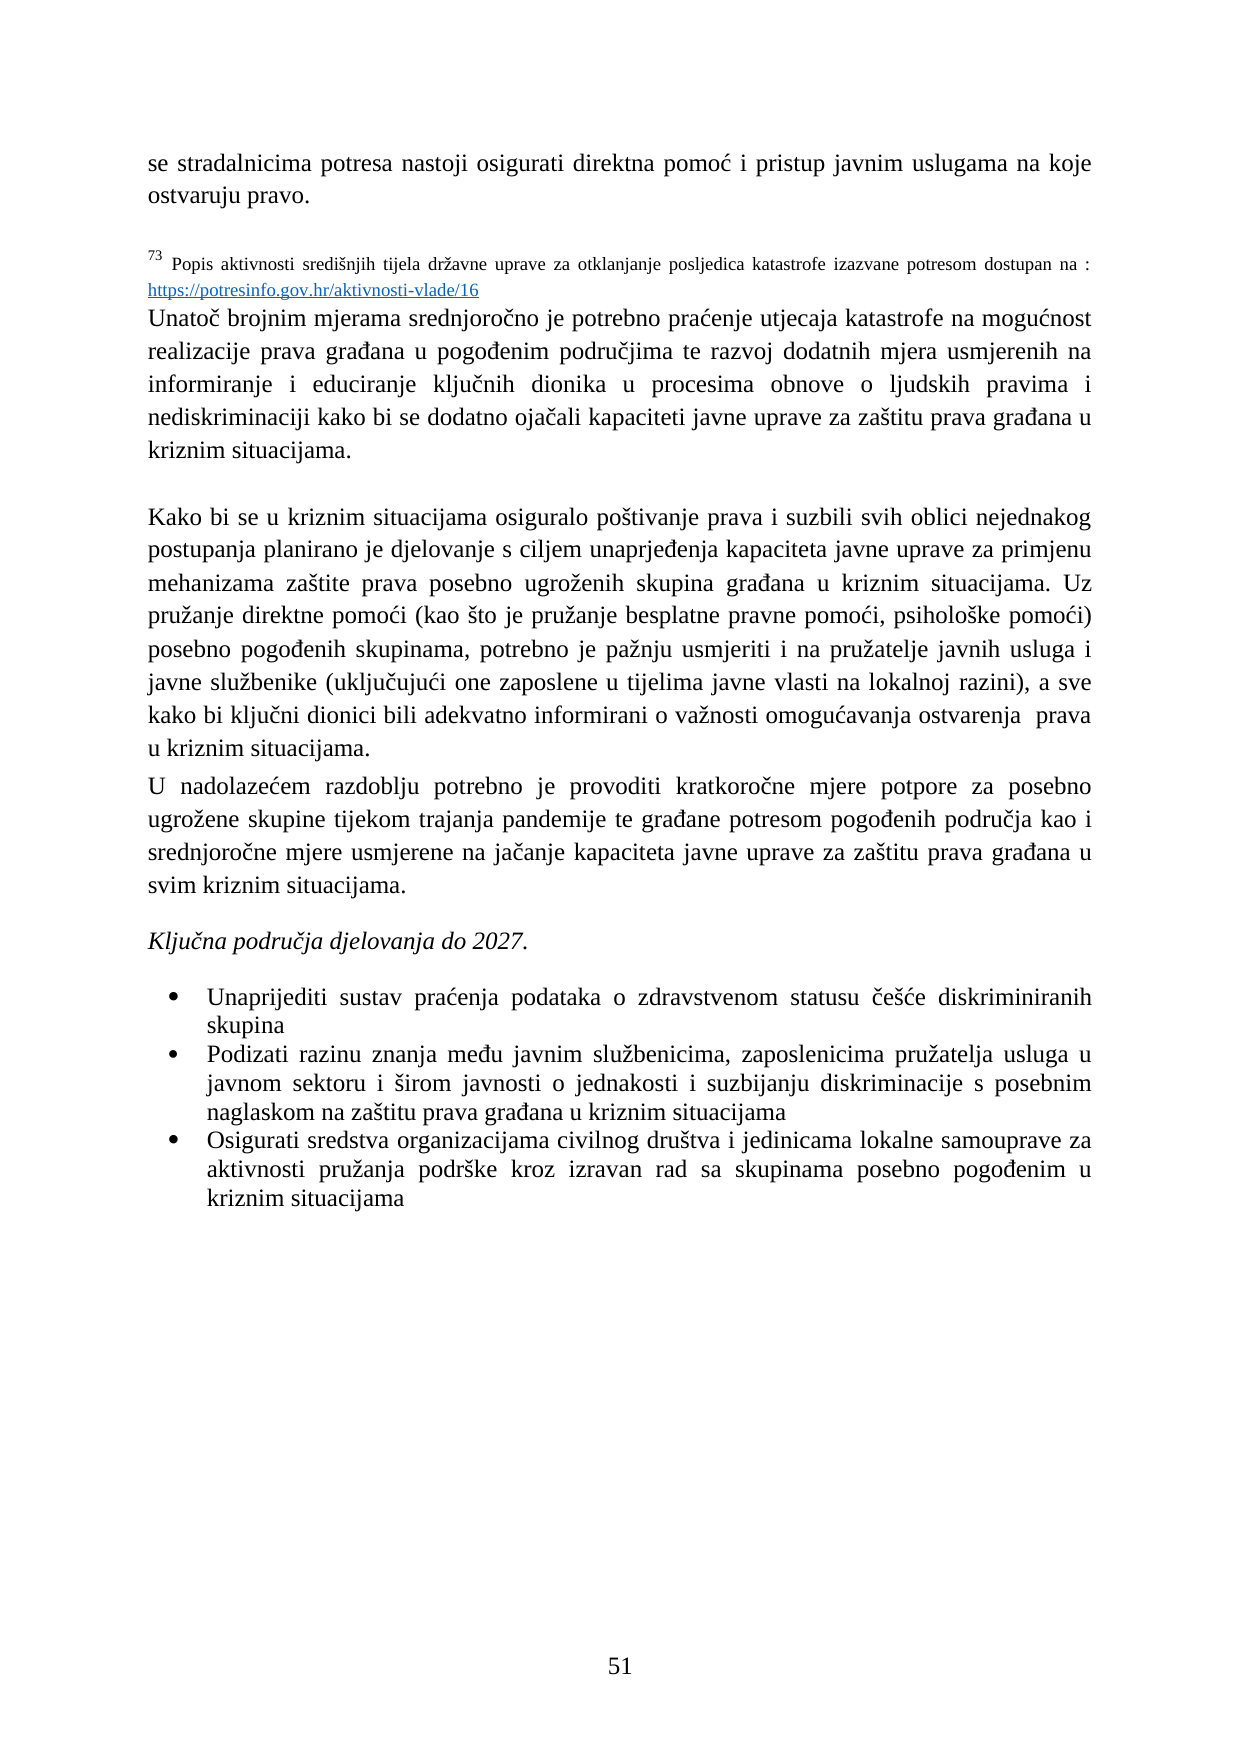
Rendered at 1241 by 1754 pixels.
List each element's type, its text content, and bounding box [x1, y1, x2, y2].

list Osigurati sredstva organizacijama civilnog društva i jedinicama lokalne samouprave za aktivnosti pružanja podrške kroz izravan rad sa skupinama posebno pogođenim u kriznim situacijama [169, 1125, 1093, 1212]
text Kako bi se u kriznim situacijama osiguralo poštivanje prava i suzbili svih oblici nejednakog postupanja planirano je djelovanje s ciljem unaprjeđenja kapaciteta javne uprave za primjenu mehanizama zaštite prava posebno ugroženih skupina građana u kriznim situacijama. Uz pružanje direktne pomoći (kao što je pružanje besplatne pravne pomoći, psihološke pomoći) posebno pogođenih skupinama, potrebno je pažnju usmjeriti i na pružatelje javnih usluga i javne službenike (uključujući one zaposlene u tijelima javne vlasti na lokalnoj razini), a sve kako bi ključni dionici bili adekvatno informirani o važnosti omogućavanja ostvarenja prava u kriznim situacijama. [148, 502, 1093, 761]
text Unatoč brojnim mjerama srednjoročno je potrebno praćenje utjecaja katastrofe na mogućnost realizacije prava građana u pogođenim područjima te razvoj dodatnih mjera usmjerenih na informiranje i educiranje ključnih dionika u procesima obnove o ljudskih pravima i nediskriminaciji kako bi se dodatno ojačali kapaciteti javne uprave za zaštitu prava građana u kriznim situacijama. [148, 303, 1093, 464]
list Podizati razinu znanja među javnim službenicima, zaposlenicima pružatelja usluga u javnom sektoru i širom javnosti o jednakosti i suzbijanju diskriminacije s posebnim naglaskom na zaštitu prava građana u kriznim situacijama [169, 1039, 1093, 1125]
list Unaprijediti sustav praćenja podataka o zdravstvenom statusu češće diskriminiranih skupina [169, 982, 1093, 1039]
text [148, 148, 1093, 209]
text Ključna područja djelovanja do 2027. [148, 926, 1093, 954]
text 73 Popis aktivnosti središnjih tijela državne uprave za otklanjanje posljedica katastrofe izazvane potresom dostupan na : https://potresinfo.gov.hr/aktivnosti-vlade/16 [148, 247, 1093, 300]
text U nadolazećem razdoblju potrebno je provoditi kratkoročne mjere potpore za posebno ugrožene skupine tijekom trajanja pandemije te građane potresom pogođenih područja kao i srednjoročne mjere usmjerene na jačanje kapaciteta javne uprave za zaštitu prava građana u svim kriznim situacijama. [148, 771, 1093, 898]
